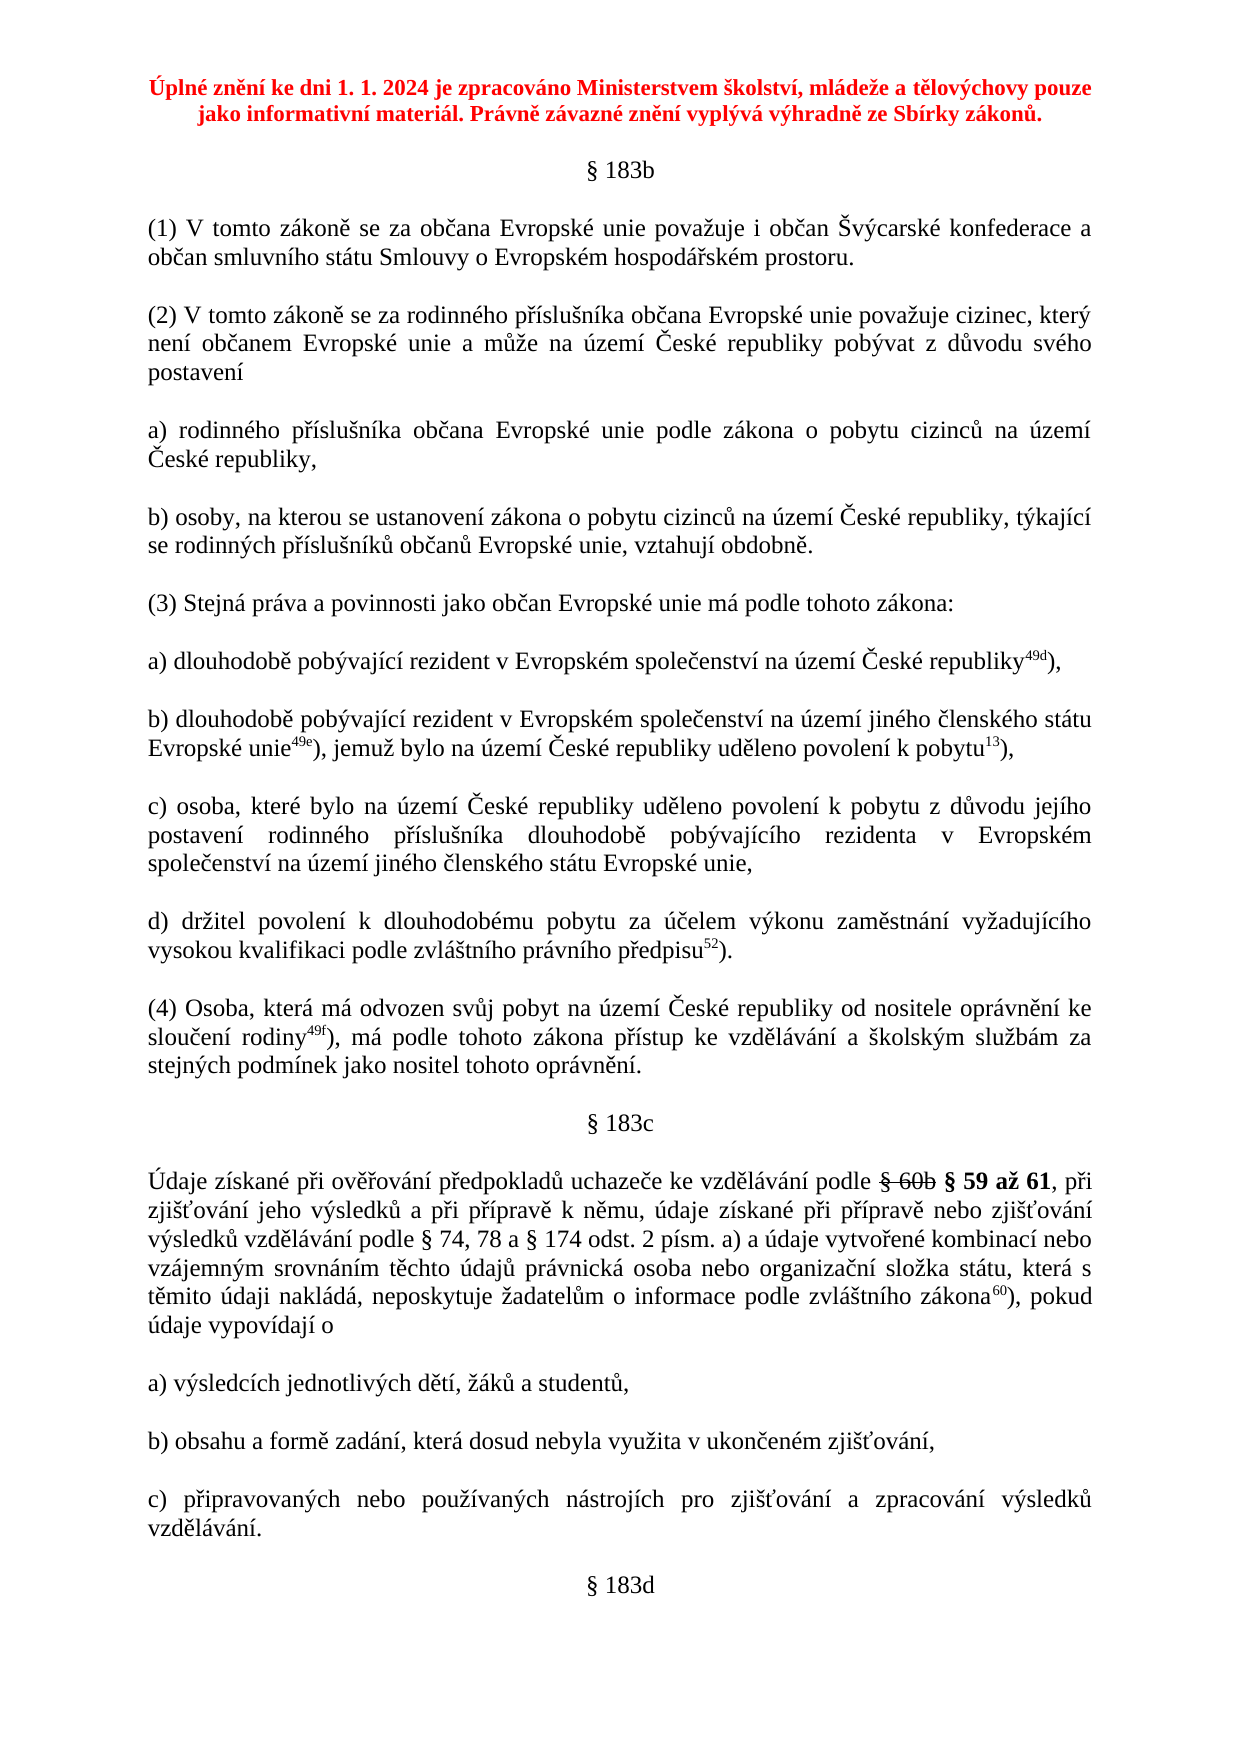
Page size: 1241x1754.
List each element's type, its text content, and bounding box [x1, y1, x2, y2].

text § 183b [148, 155, 1093, 184]
text d) držitel povolení k dlouhodobému pobytu za účelem výkonu zaměstnání vyžadujícího vysokou kvalifikaci podle zvláštního právního předpisu52). [148, 906, 1093, 964]
text c) připravovaných nebo používaných nástrojích pro zjišťování a zpracování výsledků vzdělávání. [148, 1484, 1093, 1541]
text (3) Stejná práva a povinnosti jako občan Evropské unie má podle tohoto zákona: [148, 588, 1093, 617]
text (2) V tomto zákoně se za rodinného příslušníka občana Evropské unie považuje cizinec, který není občanem Evropské unie a může na území České republiky pobývat z důvodu svého postavení [148, 300, 1093, 386]
text b) dlouhodobě pobývající rezident v Evropském společenství na území jiného členského státu Evropské unie49e), jemuž bylo na území České republiky uděleno povolení k pobytu13), [148, 704, 1093, 762]
text a) dlouhodobě pobývající rezident v Evropském společenství na území České republiky49d), [148, 646, 1093, 675]
text b) osoby, na kterou se ustanovení zákona o pobytu cizinců na území České republiky, týkající se rodinných příslušníků občanů Evropské unie, vztahují obdobně. [148, 502, 1093, 559]
text § 183d [148, 1571, 1093, 1599]
text a) výsledcích jednotlivých dětí, žáků a studentů, [148, 1368, 1093, 1397]
text Údaje získané při ověřování předpokladů uchazeče ke vzdělávání podle § 60b § 59 až 61, při zjišťování jeho výsledků a při přípravě k němu, údaje získané při přípravě nebo zjišťování výsledků vzdělávání podle § 74, 78 a § 174 odst. 2 písm. a) a údaje vytvořené kombinací nebo vzájemným srovnáním těchto údajů právnická osoba nebo organizační složka státu, která s těmito údaji nakládá, neposkytuje žadatelům o informace podle zvláštního zákona60), pokud údaje vypovídají o [148, 1166, 1093, 1339]
text § 183c [148, 1108, 1093, 1137]
text b) obsahu a formě zadání, která dosud nebyla využita v ukončeném zjišťování, [148, 1426, 1093, 1455]
text (4) Osoba, která má odvozen svůj pobyt na území České republiky od nositele oprávnění ke sloučení rodiny49f), má podle tohoto zákona přístup ke vzdělávání a školským službám za stejných podmínek jako nositel tohoto oprávnění. [148, 993, 1093, 1079]
text (1) V tomto zákoně se za občana Evropské unie považuje i občan Švýcarské konfederace a občan smluvního státu Smlouvy o Evropském hospodářském prostoru. [148, 213, 1093, 271]
text a) rodinného příslušníka občana Evropské unie podle zákona o pobytu cizinců na území České republiky, [148, 415, 1093, 473]
text c) osoba, které bylo na území České republiky uděleno povolení k pobytu z důvodu jejího postavení rodinného příslušníka dlouhodobě pobývajícího rezidenta v Evropském společenství na území jiného členského státu Evropské unie, [148, 791, 1093, 877]
